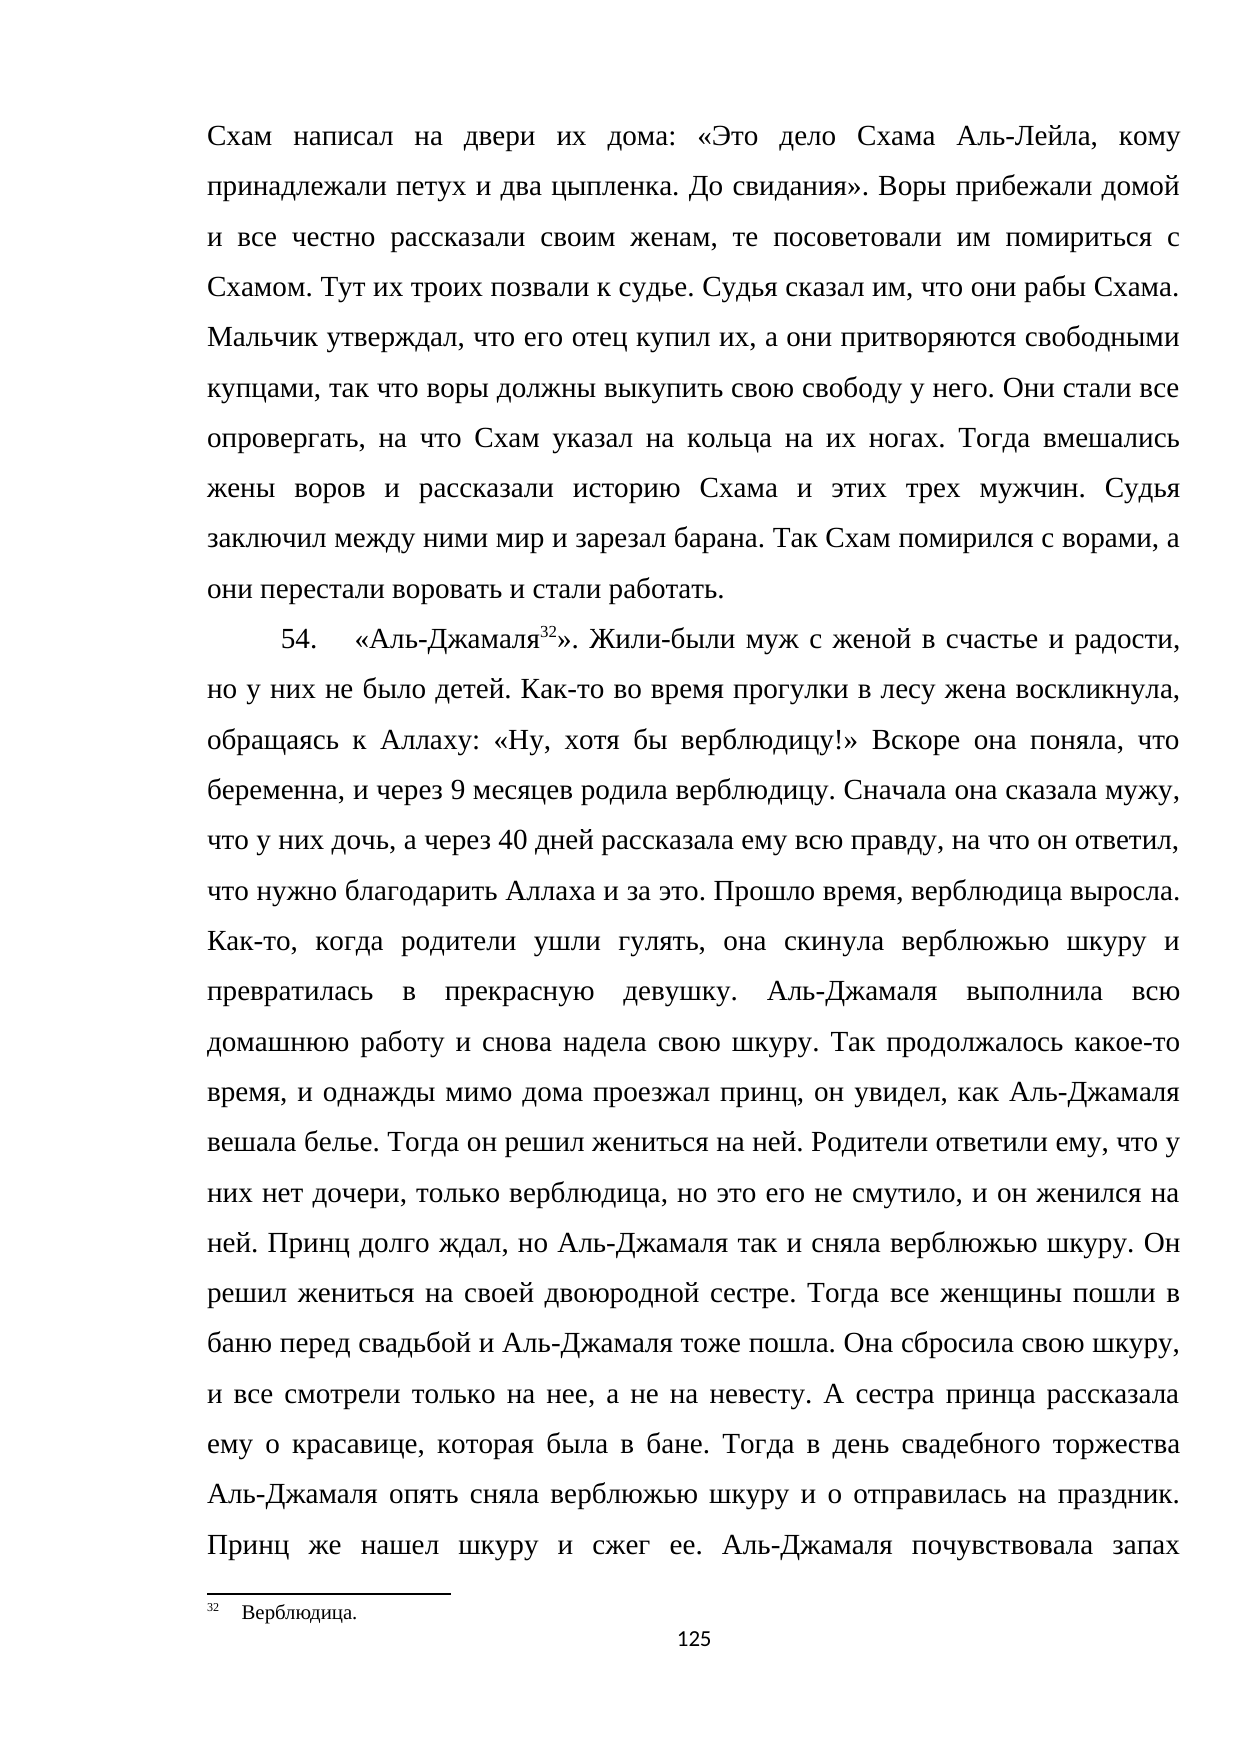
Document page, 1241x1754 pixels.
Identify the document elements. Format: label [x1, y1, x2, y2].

list [207, 621, 1181, 1560]
list [207, 118, 1181, 604]
